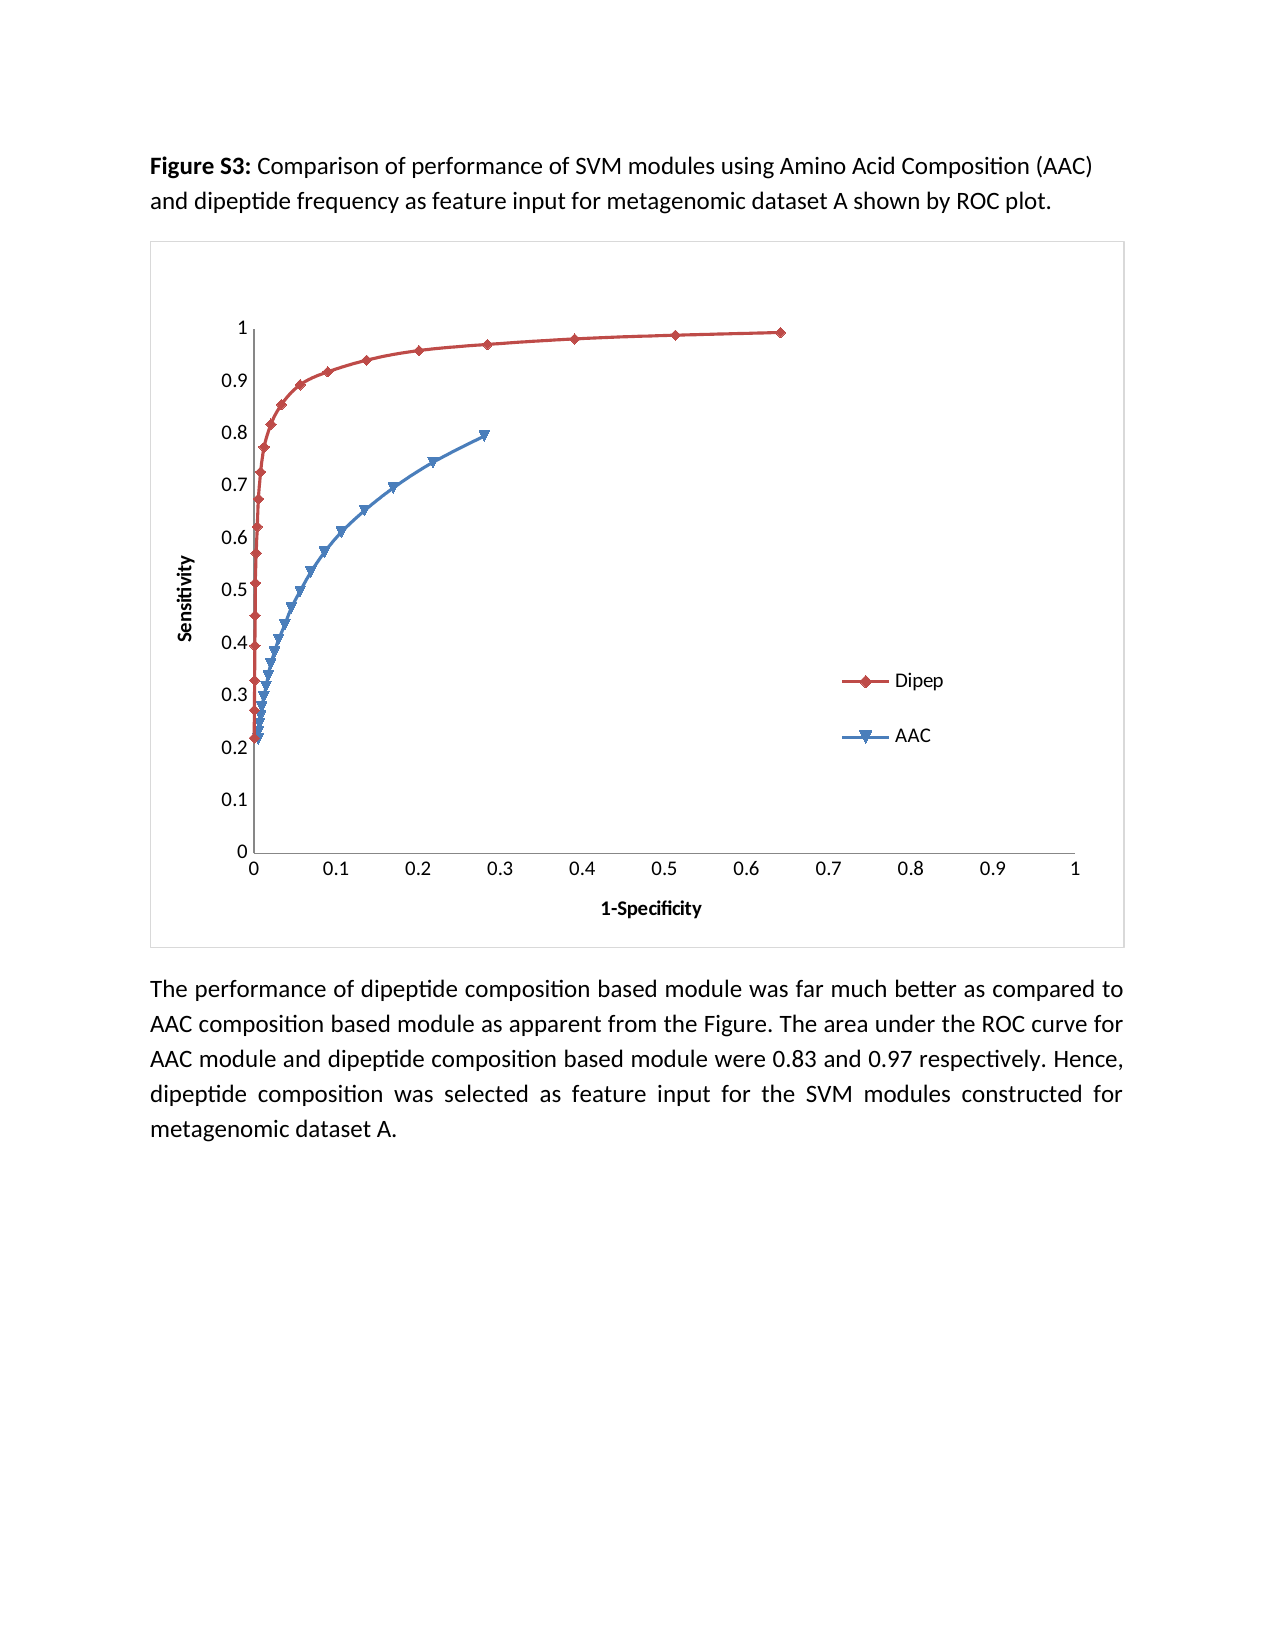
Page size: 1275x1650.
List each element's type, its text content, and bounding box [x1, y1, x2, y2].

text Figure S3: Comparison of performance of SVM modules using Amino Acid Composition (AAC) and dipeptide frequency as feature input for metagenomic dataset A shown by ROC plot. [150, 150, 1125, 216]
text The performance of dipeptide composition based module was far much better as compared to AAC composition based module as apparent from the Figure. The area under the ROC curve for AAC module and dipeptide composition based module were 0.83 and 0.97 respectively. Hence, dipeptide composition was selected as feature input for the SVM modules constructed for metagenomic dataset A. [150, 973, 1125, 1144]
